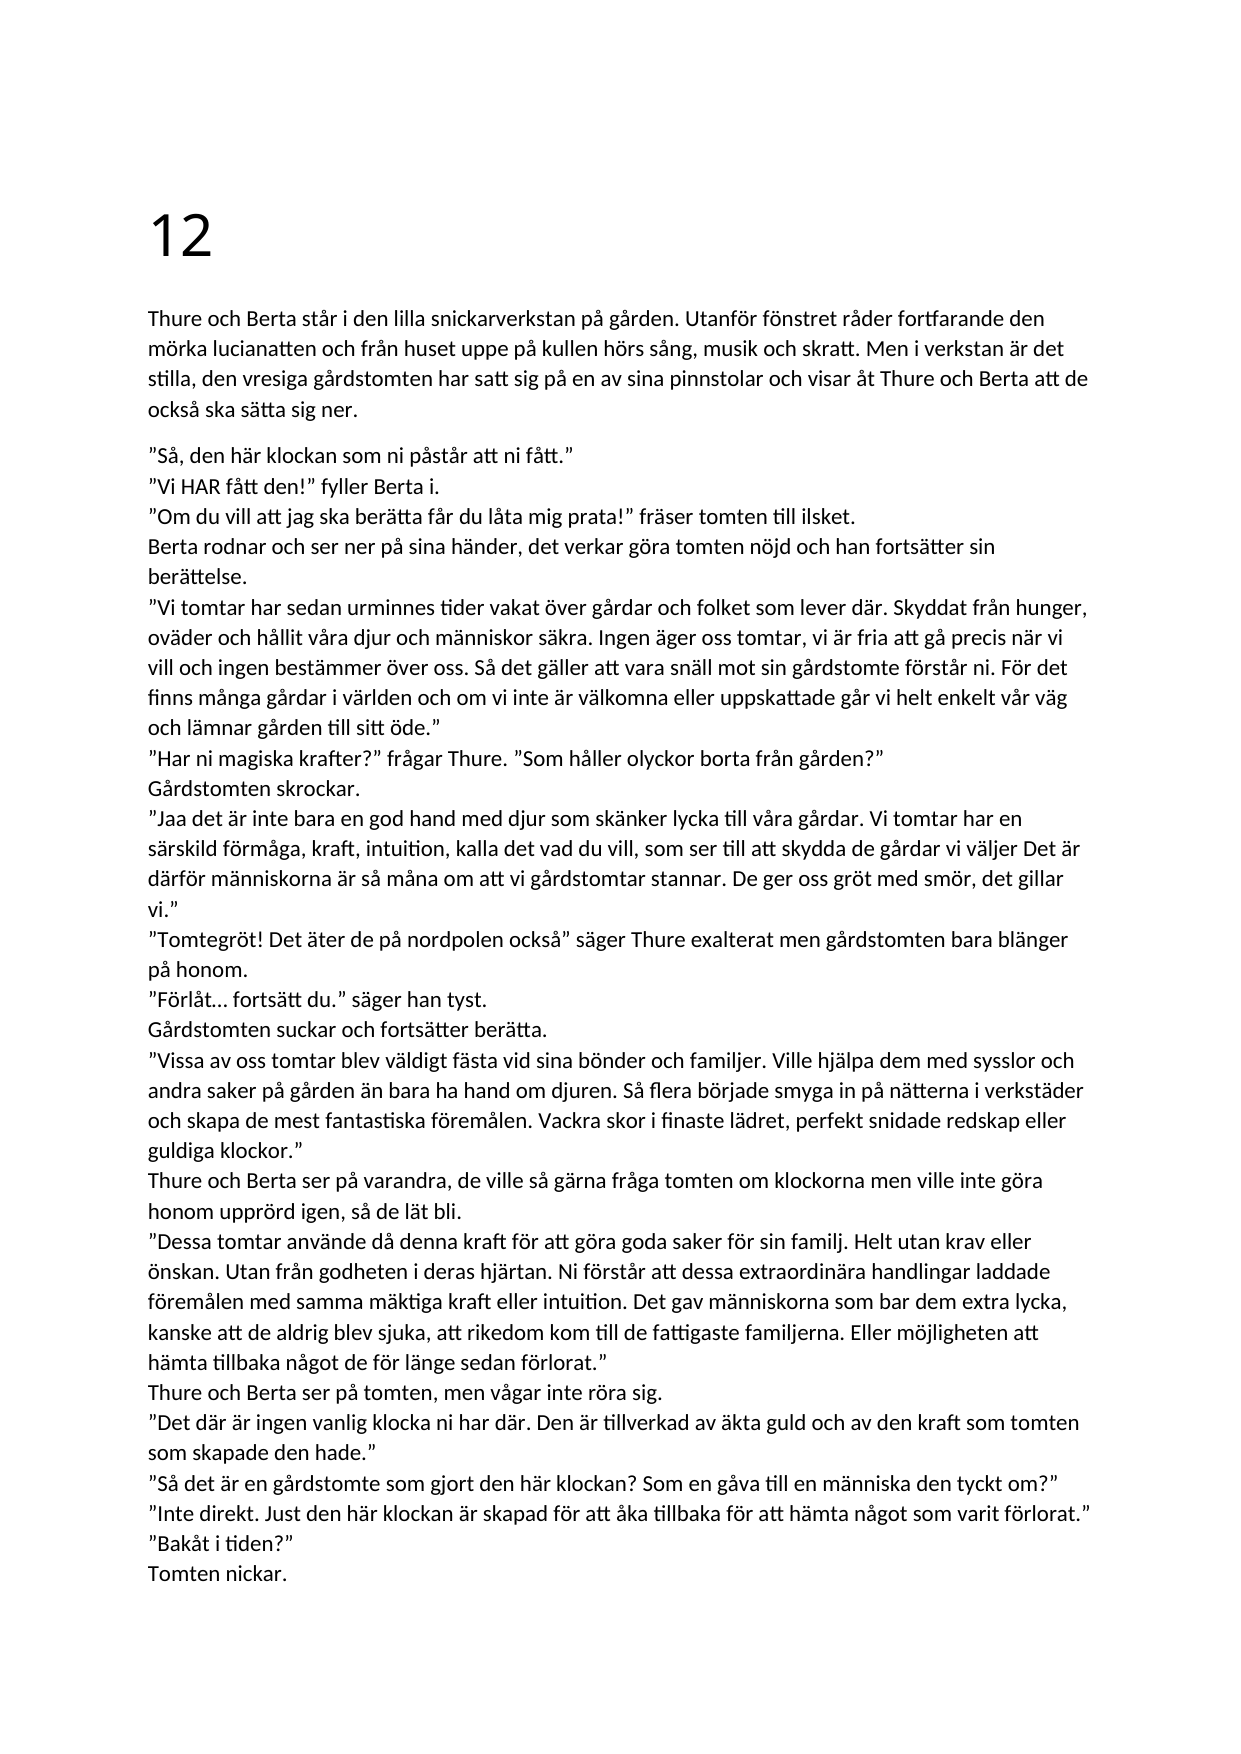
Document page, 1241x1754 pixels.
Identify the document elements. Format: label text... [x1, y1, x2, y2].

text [148, 442, 1093, 1587]
title 12 [148, 194, 1093, 274]
text Thure och Berta står i den lilla snickarverkstan på gården. Utanför fönstret råder fortfarande den mörka lucianatten och från huset uppe på kullen hörs sång, musik och skratt. Men i verkstan är det stilla, den vresiga gårdstomten har satt sig på en av sina pinnstolar och visar åt Thure och Berta att de också ska sätta sig ner. [148, 274, 1093, 423]
